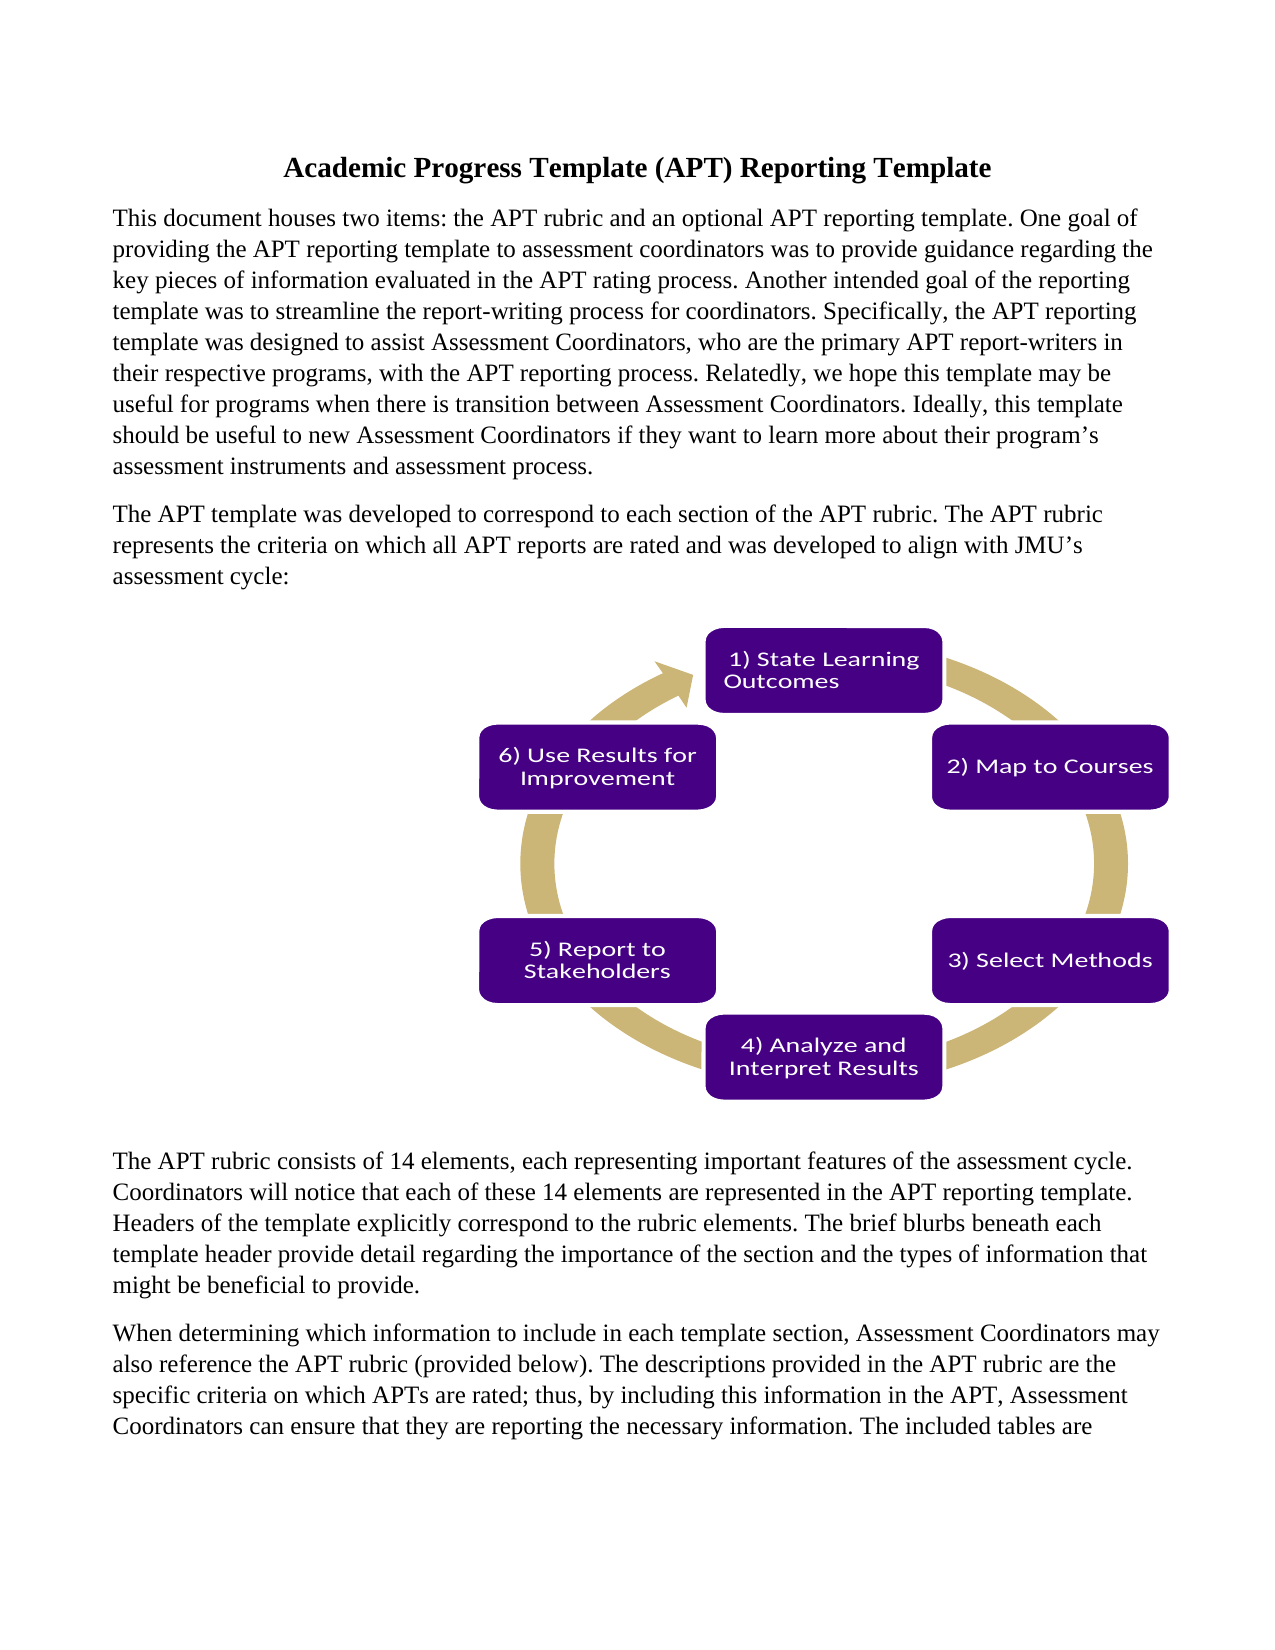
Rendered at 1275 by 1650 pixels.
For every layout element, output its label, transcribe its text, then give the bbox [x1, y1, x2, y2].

text The APT template was developed to correspond to each section of the APT rubric. The APT rubric represents the criteria on which all APT reports are rated and was developed to align with JMU’s assessment cycle: [112, 499, 1162, 590]
text Academic Progress Template (APT) Reporting Template [112, 150, 1162, 183]
text This document houses two items: the APT rubric and an optional APT reporting template. One goal of providing the APT reporting template to assessment coordinators was to provide guidance regarding the key pieces of information evaluated in the APT rating process. Another intended goal of the reporting template was to streamline the report-writing process for coordinators. Specifically, the APT reporting template was designed to assist Assessment Coordinators, who are the primary APT report-writers in their respective programs, with the APT reporting process. Relatedly, we hope this template may be useful for programs when there is transition between Assessment Coordinators. Ideally, this template should be useful to new Assessment Coordinators if they want to learn more about their program’s assessment instruments and assessment process. [112, 203, 1162, 480]
text The APT rubric consists of 14 elements, each representing important features of the assessment cycle. Coordinators will notice that each of these 14 elements are represented in the APT reporting template. Headers of the template explicitly correspond to the rubric elements. The brief blurbs beneath each template header provide detail regarding the importance of the section and the types of information that might be beneficial to provide. [112, 1146, 1162, 1299]
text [112, 1318, 1162, 1440]
